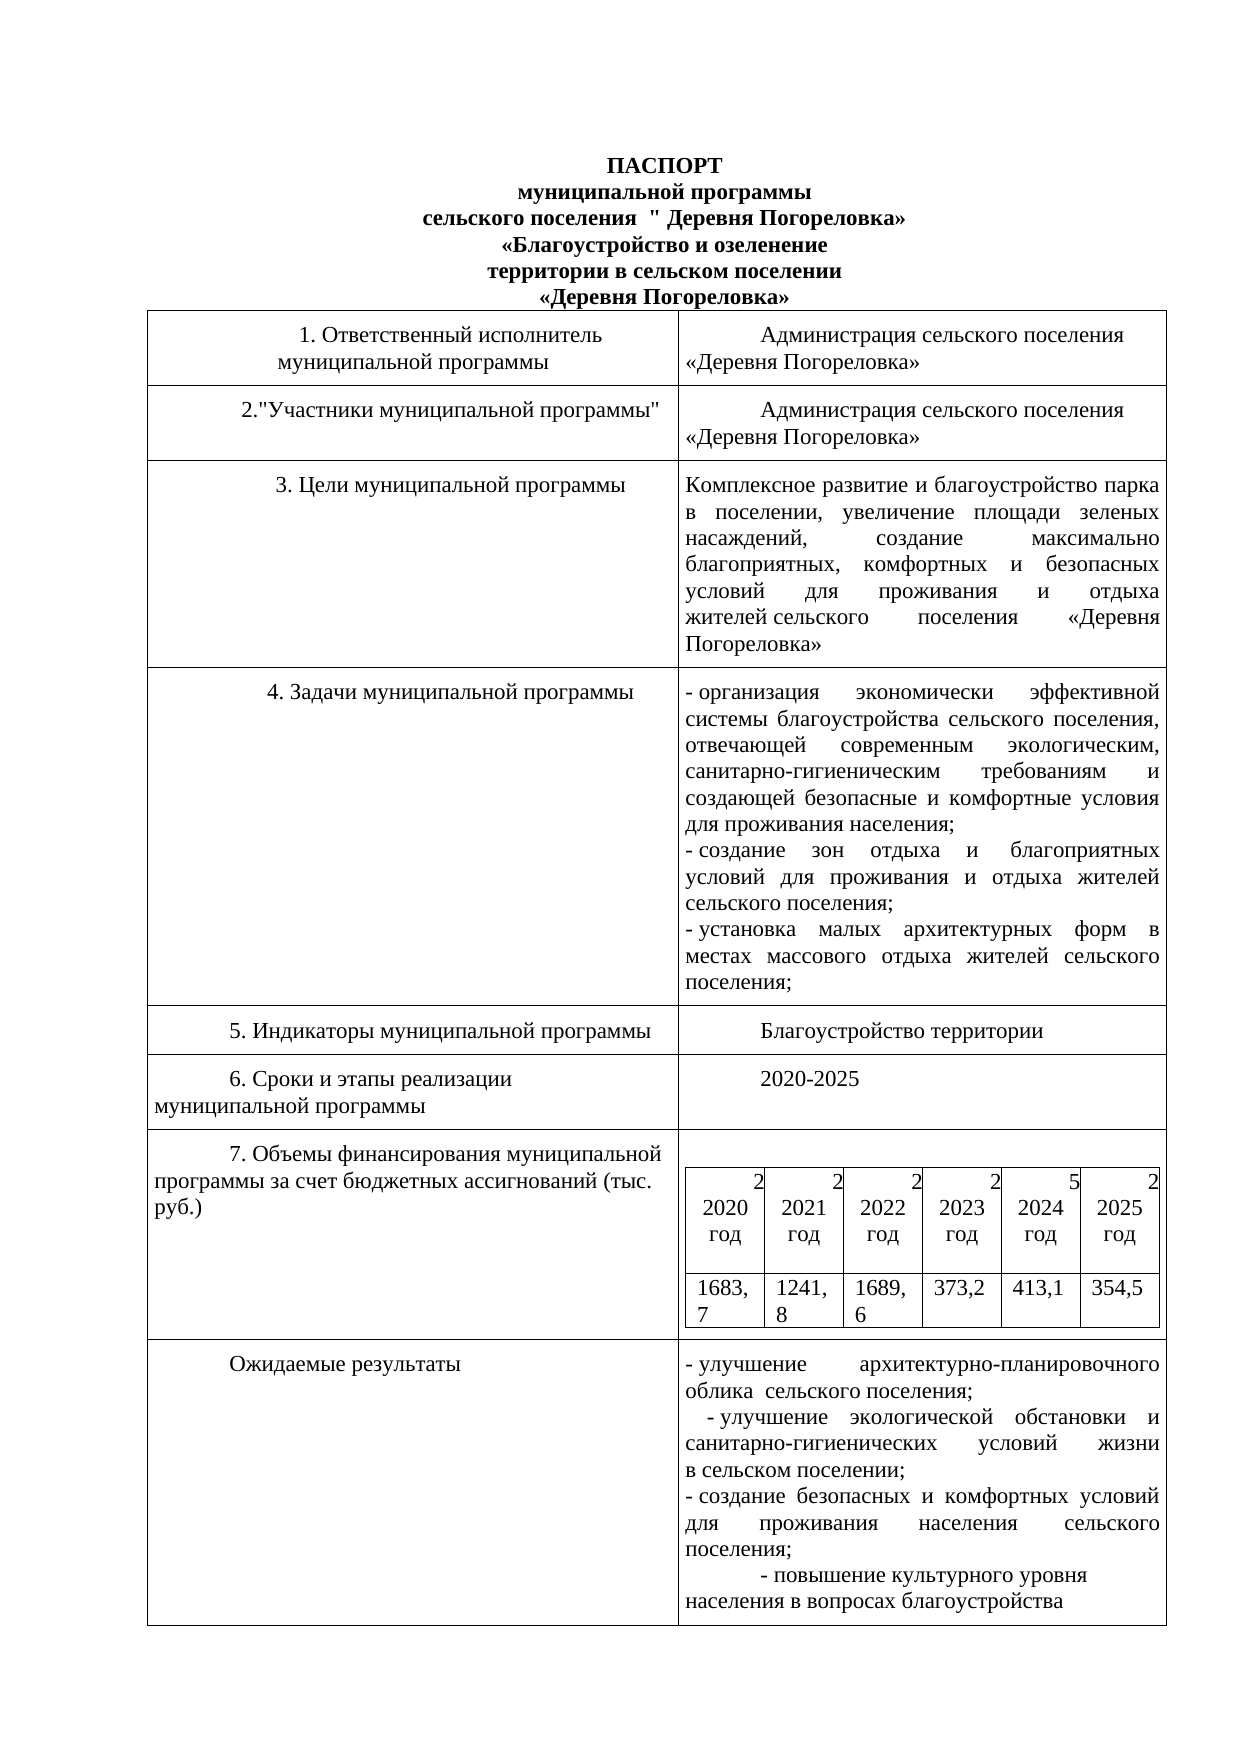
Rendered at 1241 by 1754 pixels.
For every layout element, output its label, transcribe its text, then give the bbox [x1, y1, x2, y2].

table_cell 2020-2025 [679, 1055, 1166, 1129]
table_header Администрация сельского поселения «Деревня Погореловка» [679, 311, 1166, 385]
table_cell 5. Индикаторы муниципальной программы [148, 1006, 678, 1054]
table_cell 6. Сроки и этапы реализации муниципальной программы [148, 1055, 678, 1129]
text сельского поселения " Деревня Погореловка» [177, 204, 1152, 231]
table_cell Благоустройство территории [679, 1006, 1166, 1054]
table_cell Администрация сельского поселения «Деревня Погореловка» [679, 386, 1166, 460]
table_cell 7. Объемы финансирования муниципальной программы за счет бюджетных ассигнований (тыс. руб.) [148, 1130, 678, 1339]
text ПАСПОРТ [177, 152, 1152, 178]
table_header 1. Ответственный исполнитель муниципальной программы [148, 311, 678, 385]
table_cell - улучшение архитектурно-планировочного облика сельского поселения; - улучшение экологической обстановки и санитарно-гигиенических условий жизни в сельском поселении; - создание безопасных и комфортных условий для проживания населения сельского поселения; - повышение культурного уровня населения в вопросах благоустройства [679, 1340, 1166, 1624]
table_cell Ожидаемые результаты [148, 1340, 678, 1624]
table_cell [679, 1130, 1166, 1339]
title «Деревня Погореловка» [177, 283, 1152, 310]
table_cell Комплексное развитие и благоустройство парка в поселении, увеличение площади зеленых насаждений, создание максимально благоприятных, комфортных и безопасных условий для проживания и отдыха жителей сельского поселения «Деревня Погореловка» [679, 461, 1166, 667]
title «Благоустройство и озеленение [177, 231, 1152, 257]
table_cell 3. Цели муниципальной программы [148, 461, 678, 667]
table_cell 4. Задачи муниципальной программы [148, 668, 678, 1005]
text муниципальной программы [177, 178, 1152, 204]
table_cell 2."Участники муниципальной программы" [148, 386, 678, 460]
table_cell - организация экономически эффективной системы благоустройства сельского поселения, отвечающей современным экологическим, санитарно-гигиеническим требованиям и создающей безопасные и комфортные условия для проживания населения; - создание зон отдыха и благоприятных условий для проживания и отдыха жителей сельского поселения; - установка малых архитектурных форм в местах массового отдыха жителей сельского поселения; [679, 668, 1166, 1005]
title территории в сельском поселении [177, 257, 1152, 283]
